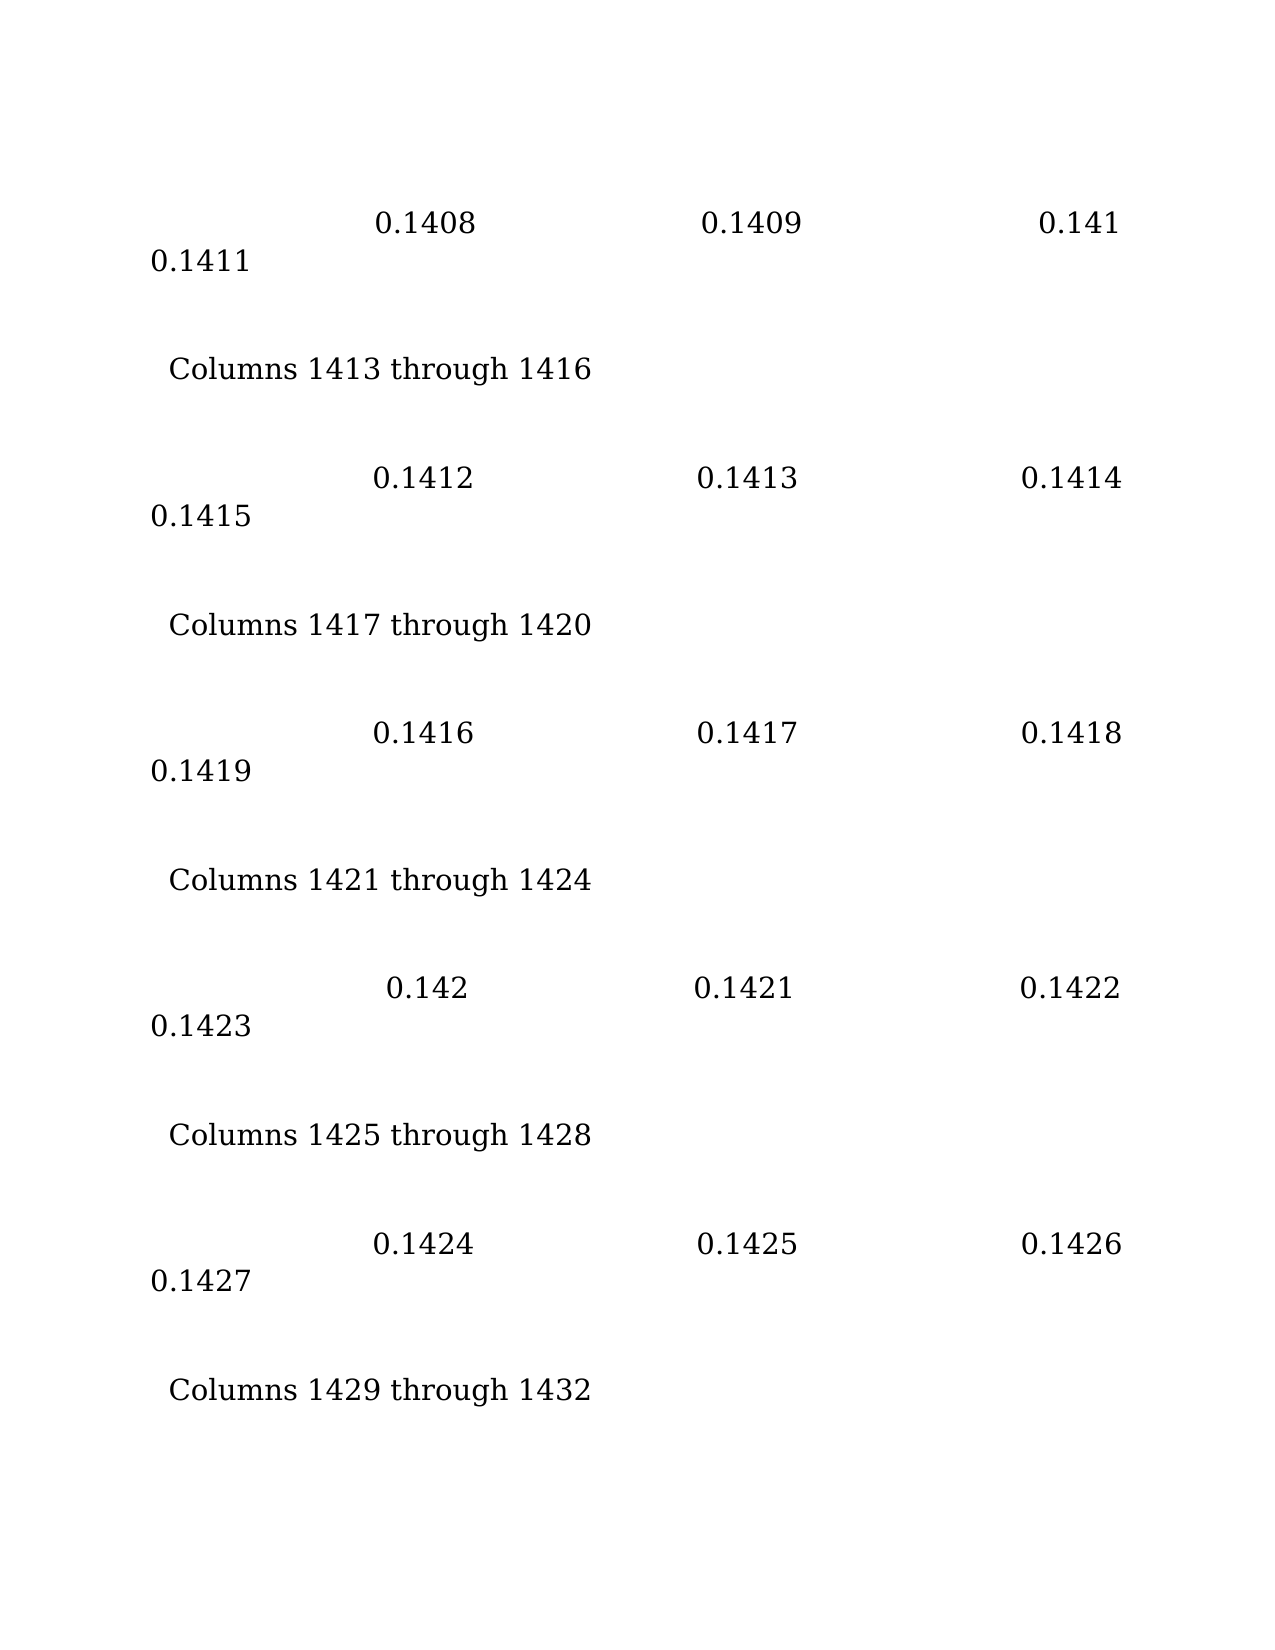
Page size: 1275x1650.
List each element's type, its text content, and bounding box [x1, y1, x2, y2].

text Columns 1413 through 1416 [150, 351, 1125, 386]
text 0.1416 0.1417 0.1418 0.1419 [150, 715, 1125, 787]
text Columns 1425 through 1428 [150, 1116, 1125, 1151]
text 0.1412 0.1413 0.1414 0.1415 [150, 459, 1125, 532]
text 0.1408 0.1409 0.141 0.1411 [150, 204, 1125, 277]
text Columns 1421 through 1424 [150, 861, 1125, 896]
text Columns 1429 through 1432 [150, 1372, 1125, 1407]
text 0.1424 0.1425 0.1426 0.1427 [150, 1225, 1125, 1298]
text Columns 1417 through 1420 [150, 606, 1125, 641]
text 0.142 0.1421 0.1422 0.1423 [150, 970, 1125, 1043]
